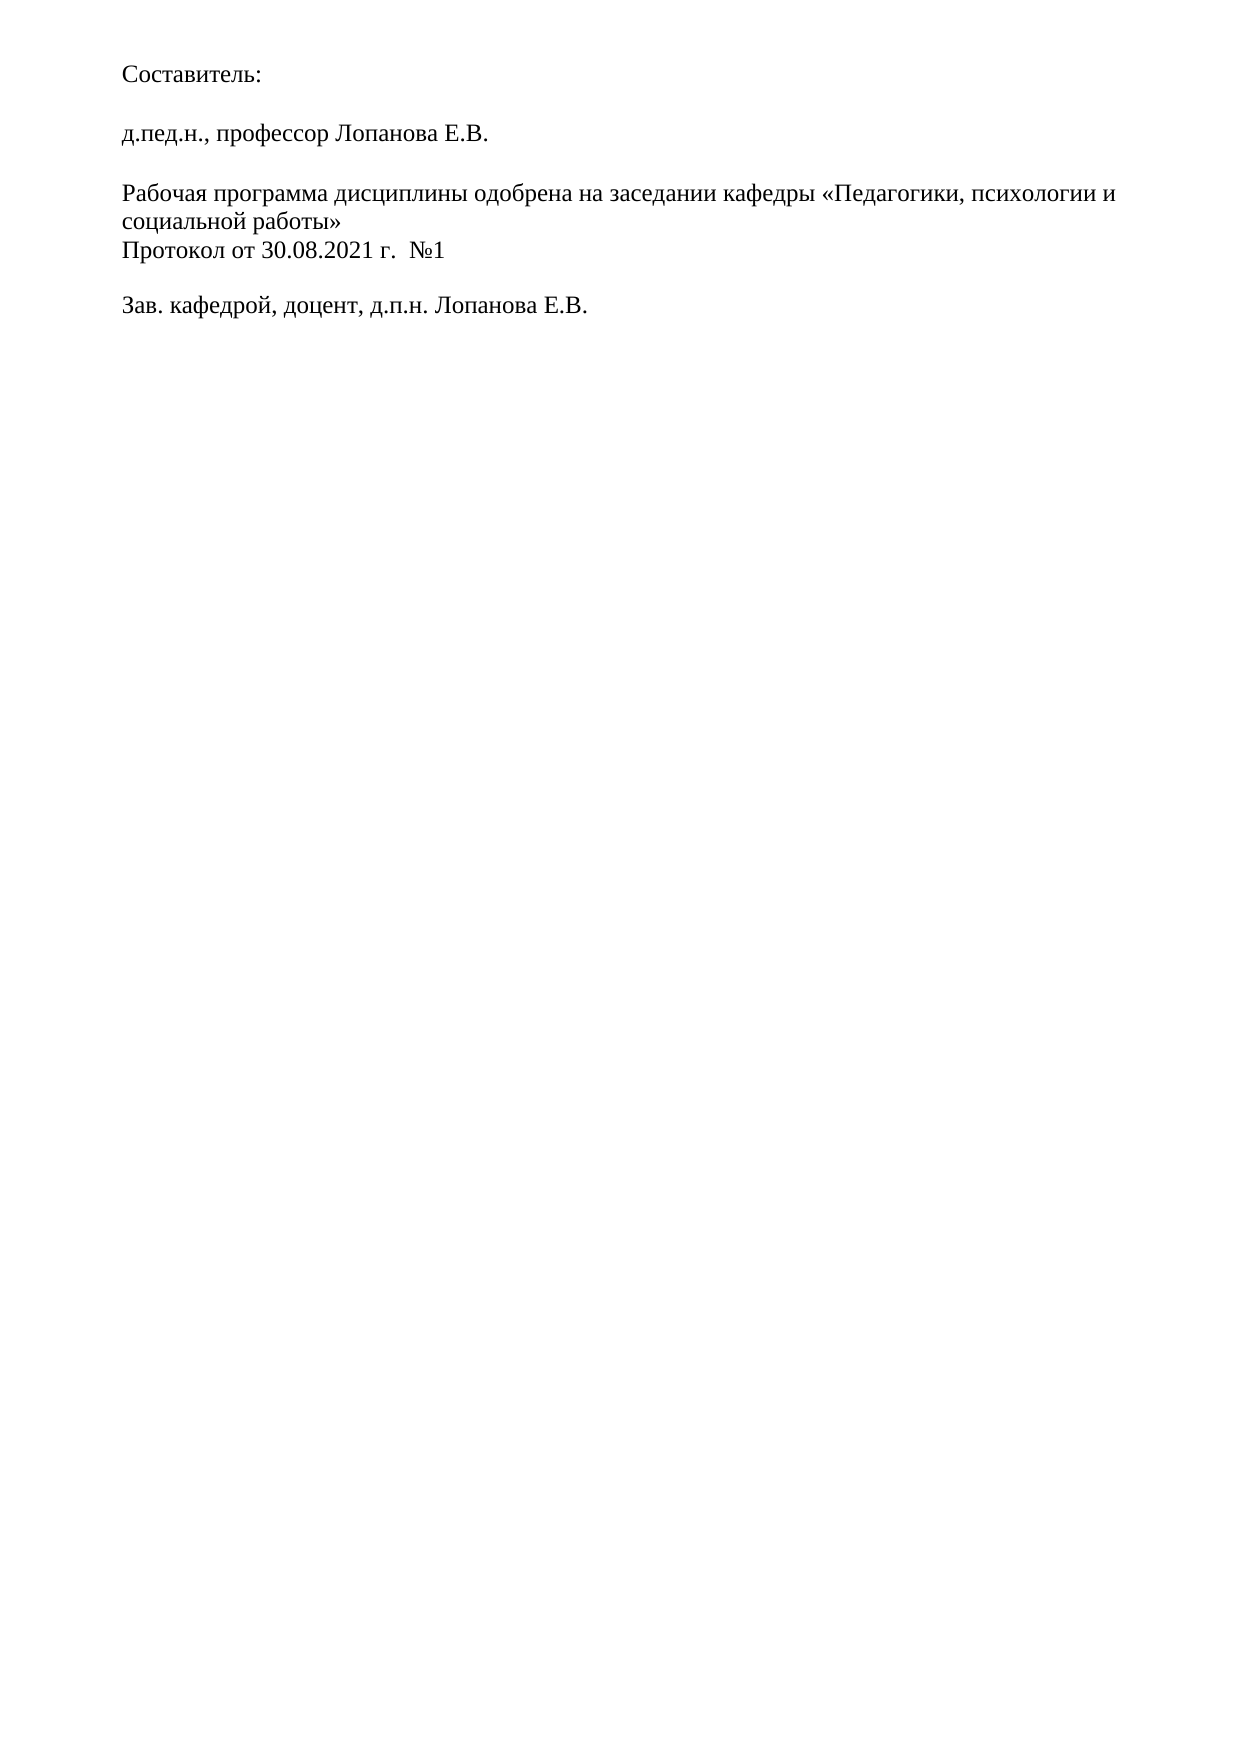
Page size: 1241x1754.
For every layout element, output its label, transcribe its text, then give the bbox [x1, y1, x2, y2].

table_header Составитель: д.пед.н., профессор Лопанова Е.В. Рабочая программа дисциплины одобрена на заседании кафедры «Педагогики, психологии и социальной работы» Протокол от 30.08.2021 г. №1 [118, 59, 1188, 291]
table_cell Зав. кафедрой, доцент, д.п.н. Лопанова Е.В. [118, 291, 1188, 319]
